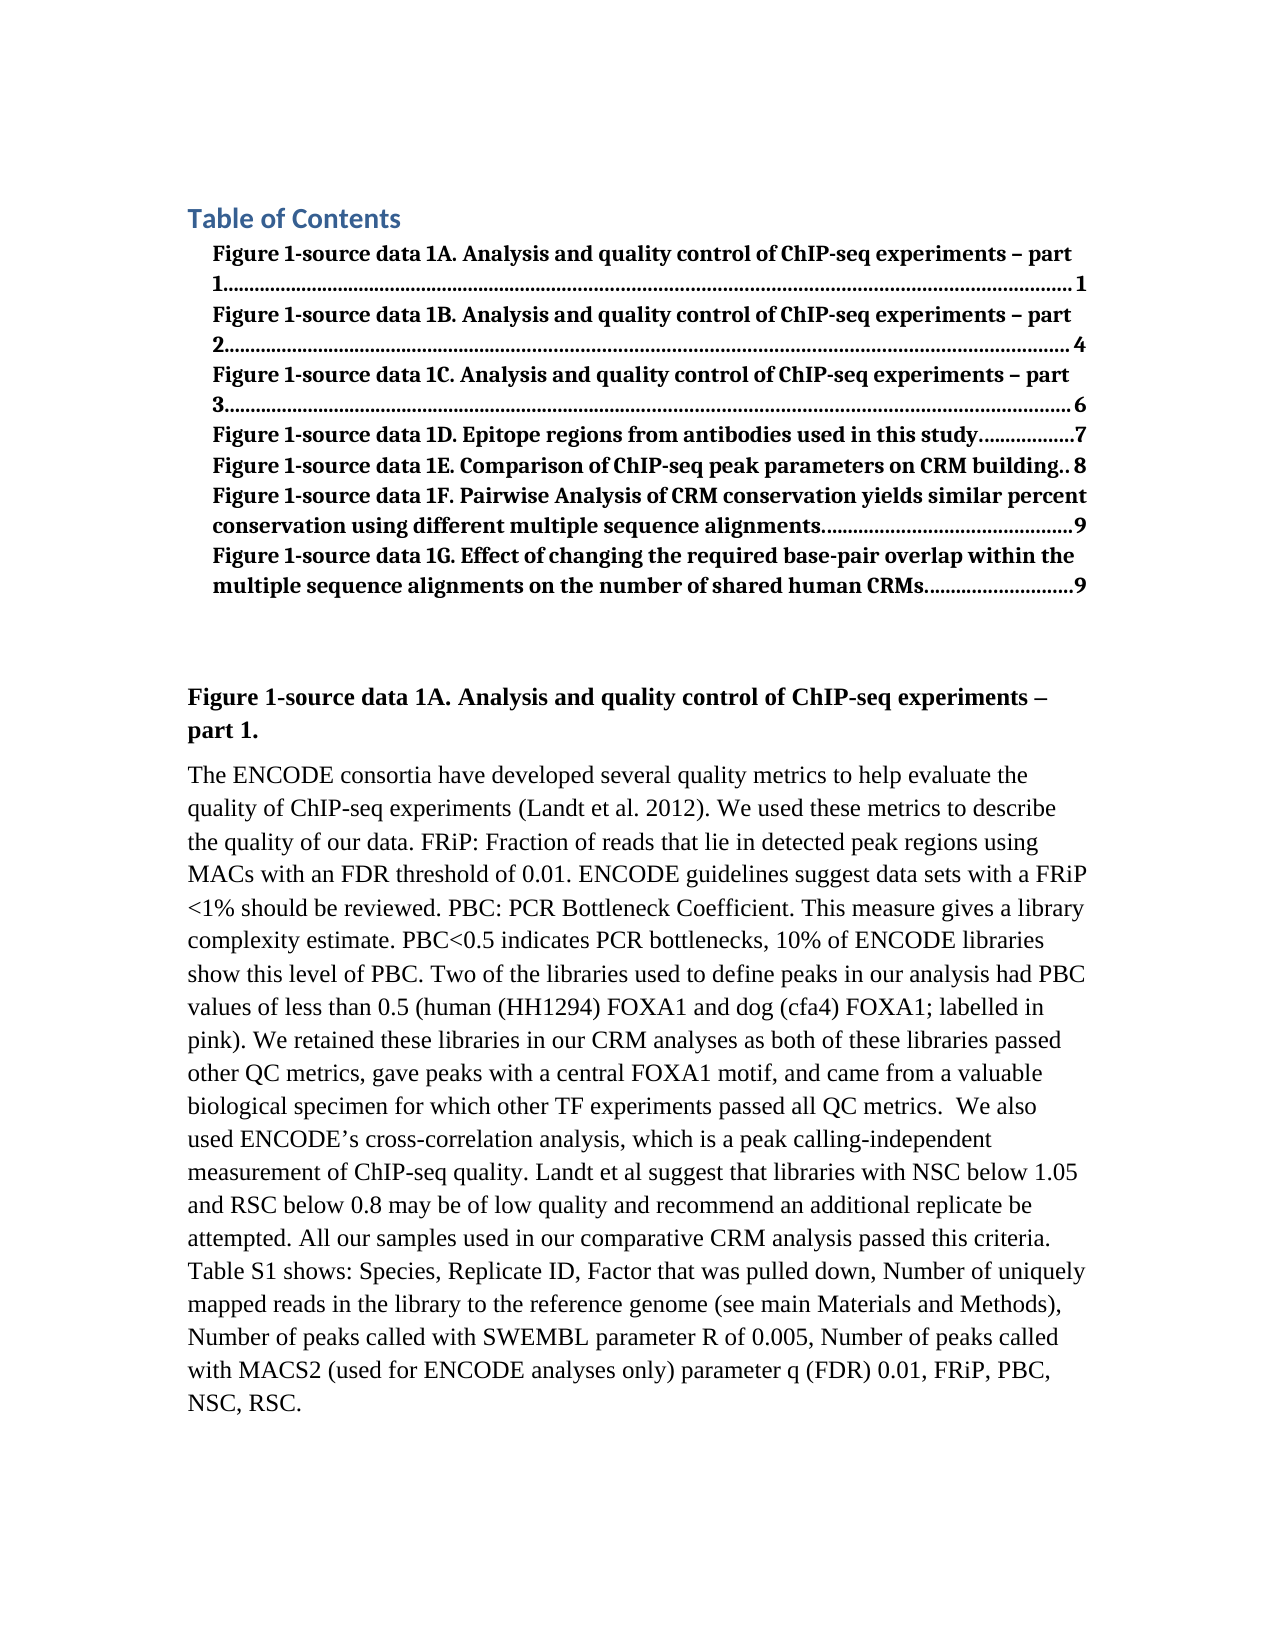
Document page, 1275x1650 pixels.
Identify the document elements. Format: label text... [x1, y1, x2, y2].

text The ENCODE consortia have developed several quality metrics to help evaluate the quality of ChIP-seq experiments (Landt et al. 2012). We used these metrics to describe the quality of our data. FRiP: Fraction of reads that lie in detected peak regions using MACs with an FDR threshold of 0.01. ENCODE guidelines suggest data sets with a FRiP <1% should be reviewed. PBC: PCR Bottleneck Coefficient. This measure gives a library complexity estimate. PBC<0.5 indicates PCR bottlenecks, 10% of ENCODE libraries show this level of PBC. Two of the libraries used to define peaks in our analysis had PBC values of less than 0.5 (human (HH1294) FOXA1 and dog (cfa4) FOXA1; labelled in pink). We retained these libraries in our CRM analyses as both of these libraries passed other QC metrics, gave peaks with a central FOXA1 motif, and came from a valuable biological specimen for which other TF experiments passed all QC metrics. We also used ENCODE’s cross-correlation analysis, which is a peak calling-independent measurement of ChIP-seq quality. Landt et al suggest that libraries with NSC below 1.05 and RSC below 0.8 may be of low quality and recommend an additional replicate be attempted. All our samples used in our comparative CRM analysis passed this criteria. Table S1 shows: Species, Replicate ID, Factor that was pulled down, Number of uniquely mapped reads in the library to the reference genome (see main Materials and Methods), Number of peaks called with SWEMBL parameter R of 0.005, Number of peaks called with MACS2 (used for ENCODE analyses only) parameter q (FDR) 0.01, FRiP, PBC, NSC, RSC. [187, 761, 1087, 1417]
subtitle Figure 1-source data 1A. Analysis and quality control of ChIP-seq experiments – part 1. [187, 682, 1087, 744]
